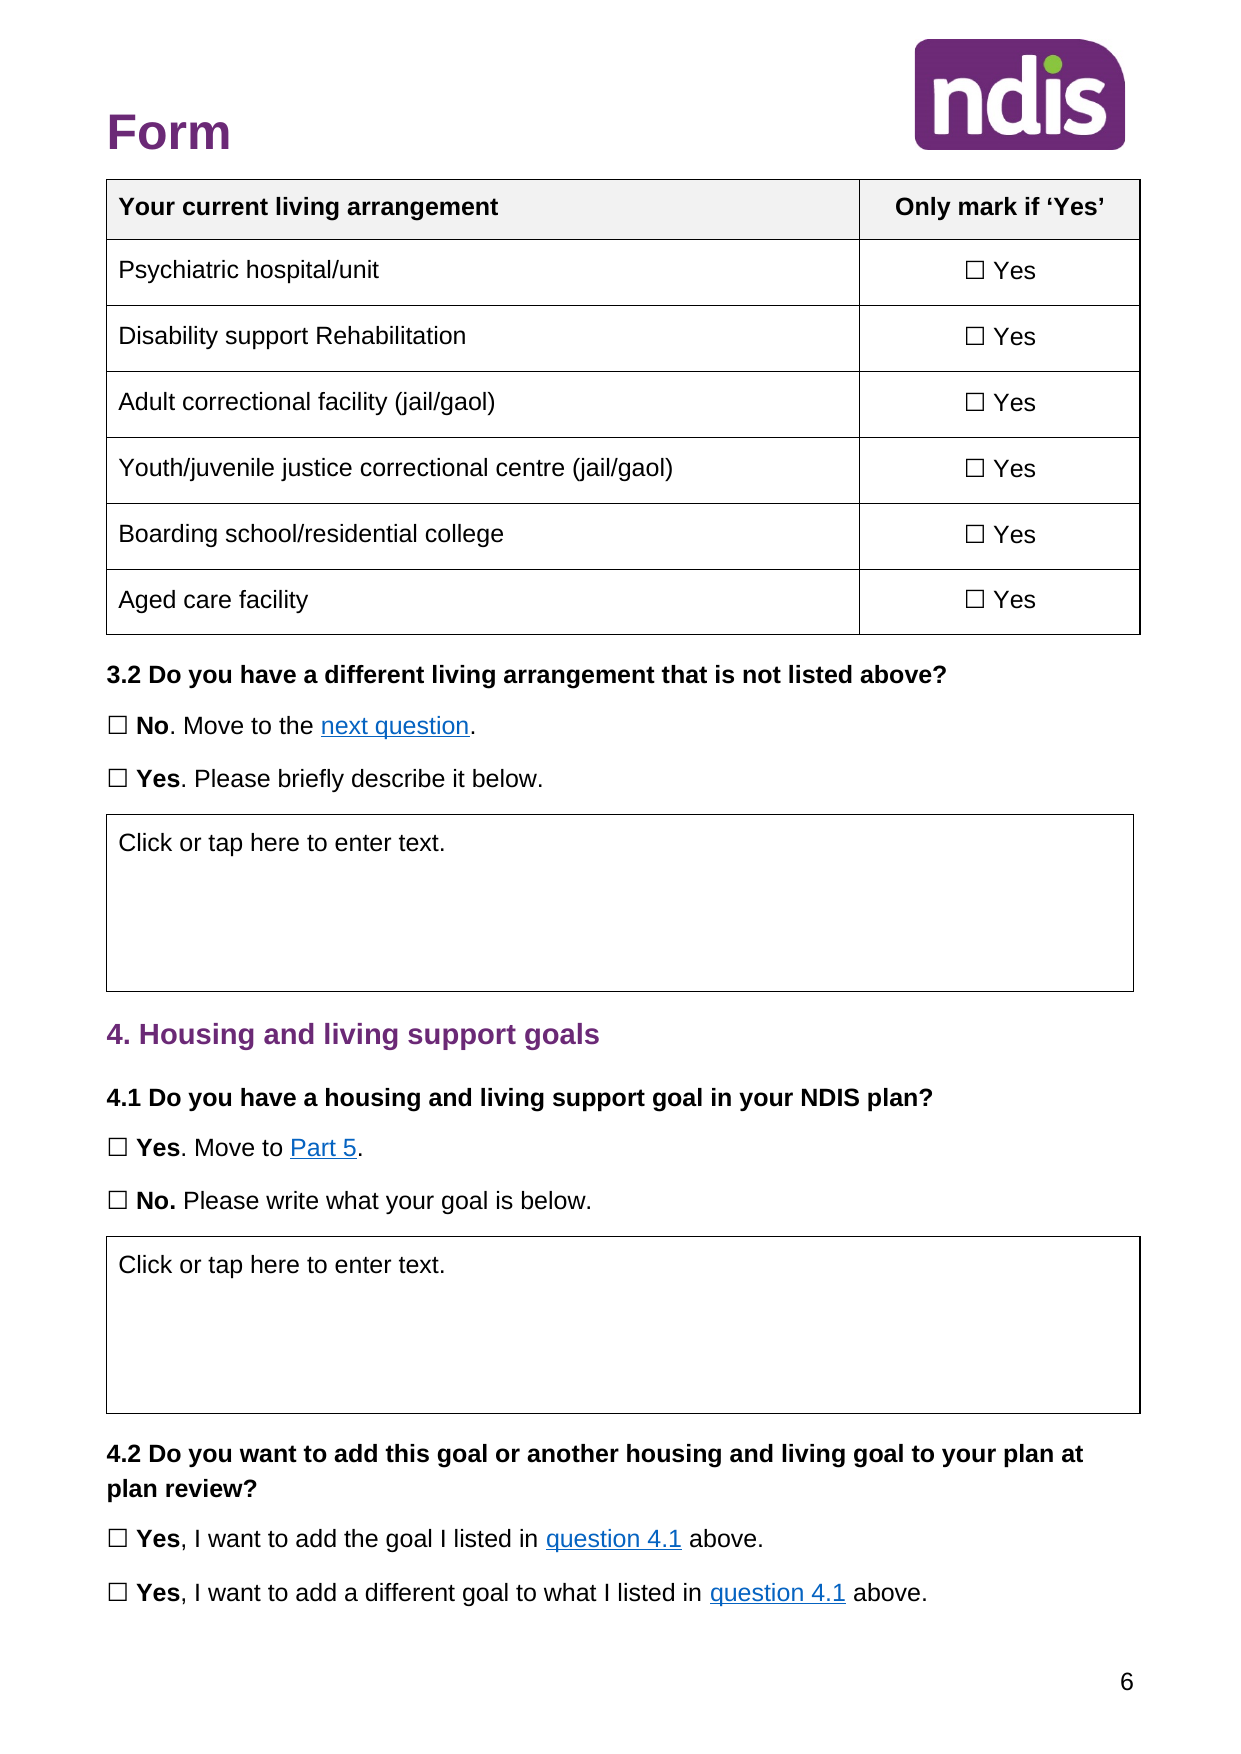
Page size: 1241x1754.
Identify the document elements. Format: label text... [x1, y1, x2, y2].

subtitle 4.2 Do you want to add this goal or another housing and living goal to your plan at plan review? [106, 1439, 1134, 1503]
text Yes, I want to add a different goal to what I listed in question 4.1 above. [106, 1574, 1134, 1608]
table_cell Youth/juvenile justice correctional centre (jail/gaol) [107, 438, 859, 503]
table_cell Aged care facility [107, 570, 859, 634]
subtitle 4.1 Do you have a housing and living support goal in your NDIS plan? [106, 1082, 1134, 1111]
table_cell Yes [860, 570, 1139, 634]
text Yes, I want to add the goal I listed in question 4.1 above. [106, 1521, 1134, 1555]
table_cell Yes [860, 504, 1139, 568]
table_cell Yes [860, 240, 1139, 305]
text Yes. Move to Part 5. [106, 1129, 1134, 1163]
table_cell Yes [860, 372, 1139, 437]
table_cell Adult correctional facility (jail/gaol) [107, 372, 859, 437]
table_cell Yes [860, 438, 1139, 503]
table_cell Yes [860, 306, 1139, 371]
table_cell Disability support Rehabilitation [107, 306, 859, 371]
table_cell Boarding school/residential college [107, 504, 859, 568]
table_header Your current living arrangement [107, 180, 859, 239]
text Yes. Please briefly describe it below. [106, 761, 1134, 795]
subtitle 4. Housing and living support goals [106, 1017, 1134, 1051]
subtitle 3.2 Do you have a different living arrangement that is not listed above? [106, 660, 1134, 689]
text No. Please write what your goal is below. [106, 1183, 1134, 1217]
table_cell Psychiatric hospital/unit [107, 240, 859, 305]
picture [914, 39, 1126, 150]
table_header Only mark if ‘Yes’ [860, 180, 1139, 239]
text No. Move to the next question. [106, 707, 1134, 741]
